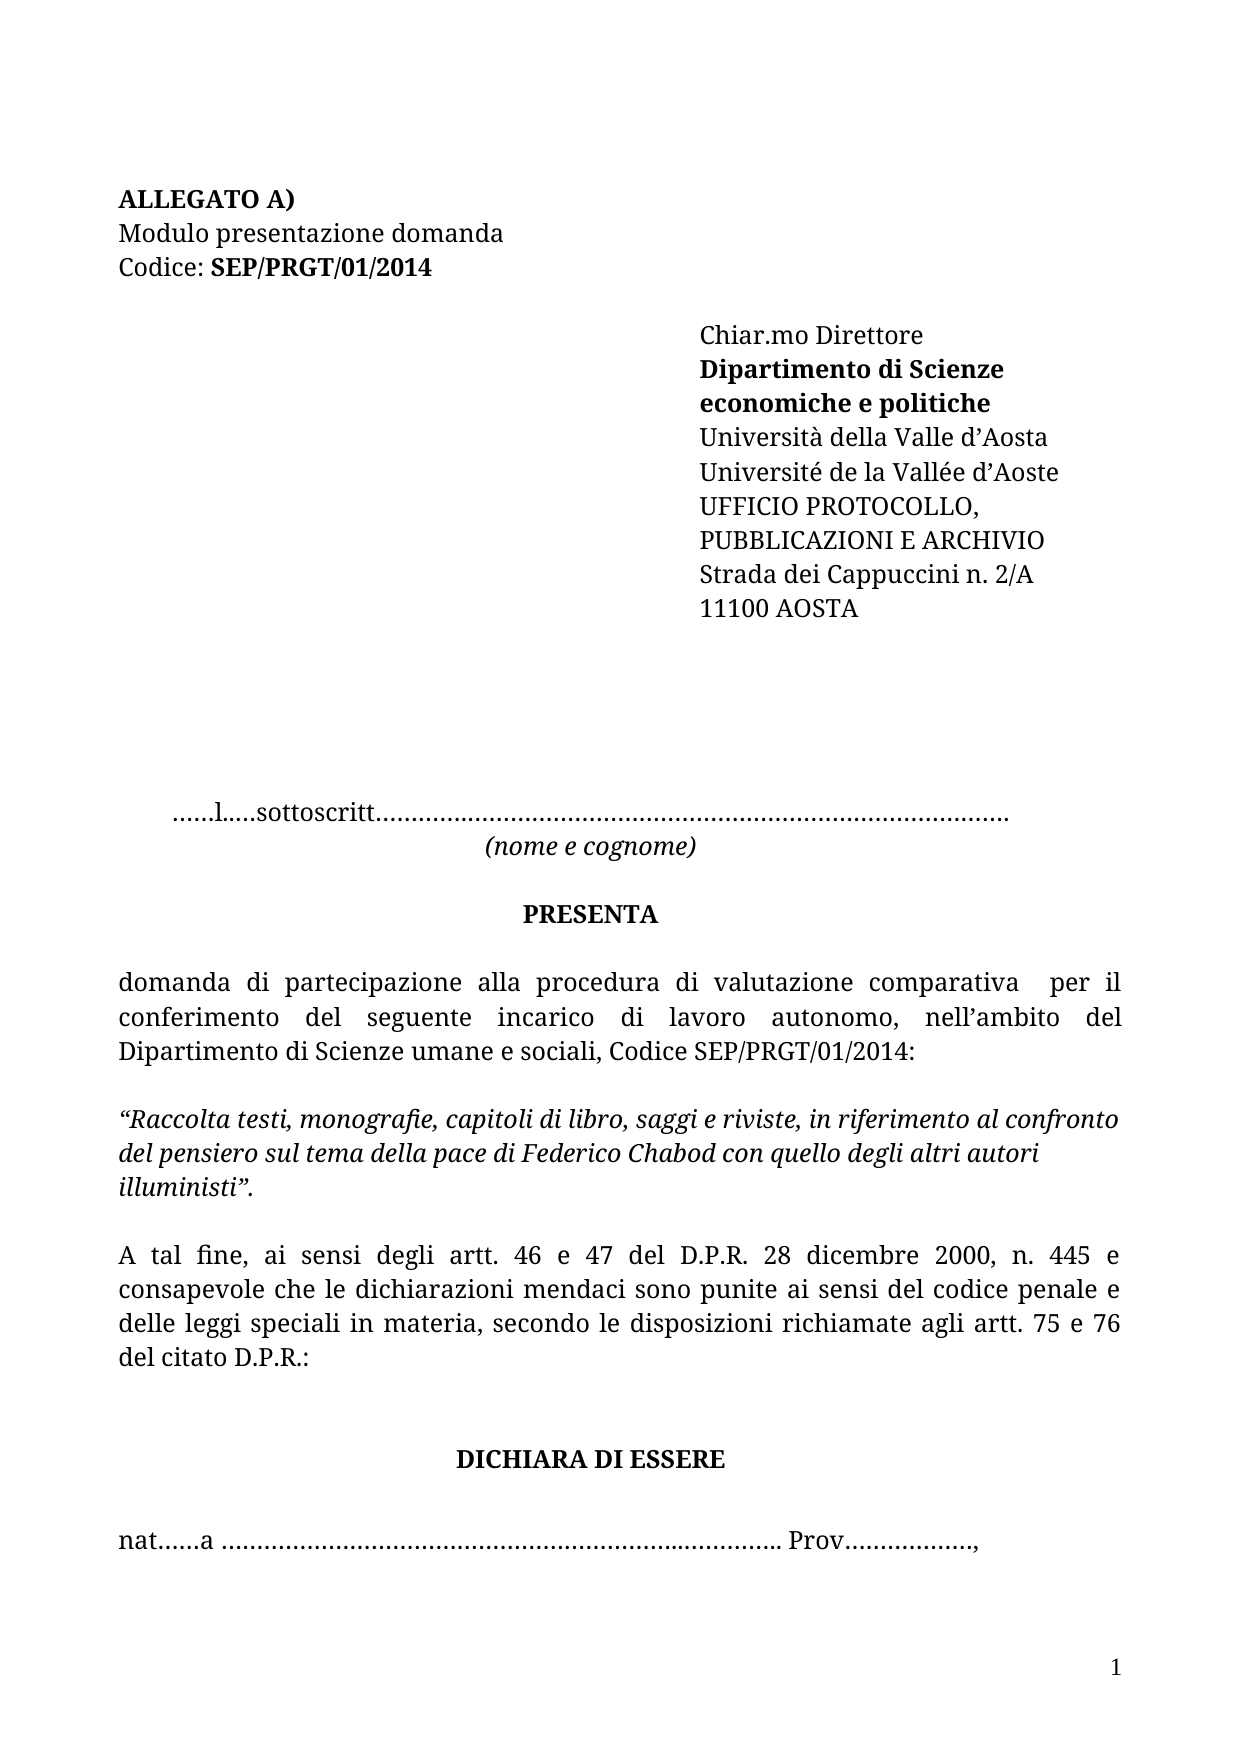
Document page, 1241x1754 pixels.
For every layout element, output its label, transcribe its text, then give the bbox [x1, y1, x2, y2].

text Chiar.mo Direttore [699, 318, 1063, 352]
text ……l..…sottoscritt………….…………………………………………………………………. [118, 795, 1063, 829]
text Université de la Vallée d’Aoste [699, 454, 1063, 488]
text Codice: SEP/PRGT/01/2014 [118, 250, 1122, 284]
text DICHIARA DI ESSERE [118, 1442, 1063, 1476]
text domanda di partecipazione alla procedura di valutazione comparativa per il conferimento del seguente incarico di lavoro autonomo, nell’ambito del Dipartimento di Scienze umane e sociali, Codice SEP/PRGT/01/2014: [118, 965, 1122, 1067]
text Università della Valle d’Aosta [699, 420, 1063, 454]
text (nome e cognome) [118, 829, 1063, 863]
text A tal fine, ai sensi degli artt. 46 e 47 del D.P.R. 28 dicembre 2000, n. 445 e consapevole che le dichiarazioni mendaci sono punite ai sensi del codice penale e delle leggi speciali in materia, secondo le disposizioni richiamate agli artt. 75 e 76 del citato D.P.R.: [118, 1238, 1122, 1374]
text 11100 AOSTA [699, 590, 1063, 624]
text PRESENTA [118, 897, 1063, 931]
text nat……a ………………………………………………………..………….. Prov………………, [118, 1523, 1122, 1557]
text Strada dei Cappuccini n. 2/A [699, 556, 1063, 590]
text ALLEGATO A) [118, 182, 1122, 216]
text Modulo presentazione domanda [118, 216, 1122, 250]
text “Raccolta testi, monografie, capitoli di libro, saggi e riviste, in riferimento al confronto del pensiero sul tema della pace di Federico Chabod con quello degli altri autori illuministi”. [118, 1101, 1122, 1203]
text Dipartimento di Scienze economiche e politiche [699, 352, 1063, 420]
text UFFICIO PROTOCOLLO, PUBBLICAZIONI E ARCHIVIO [699, 488, 1063, 556]
